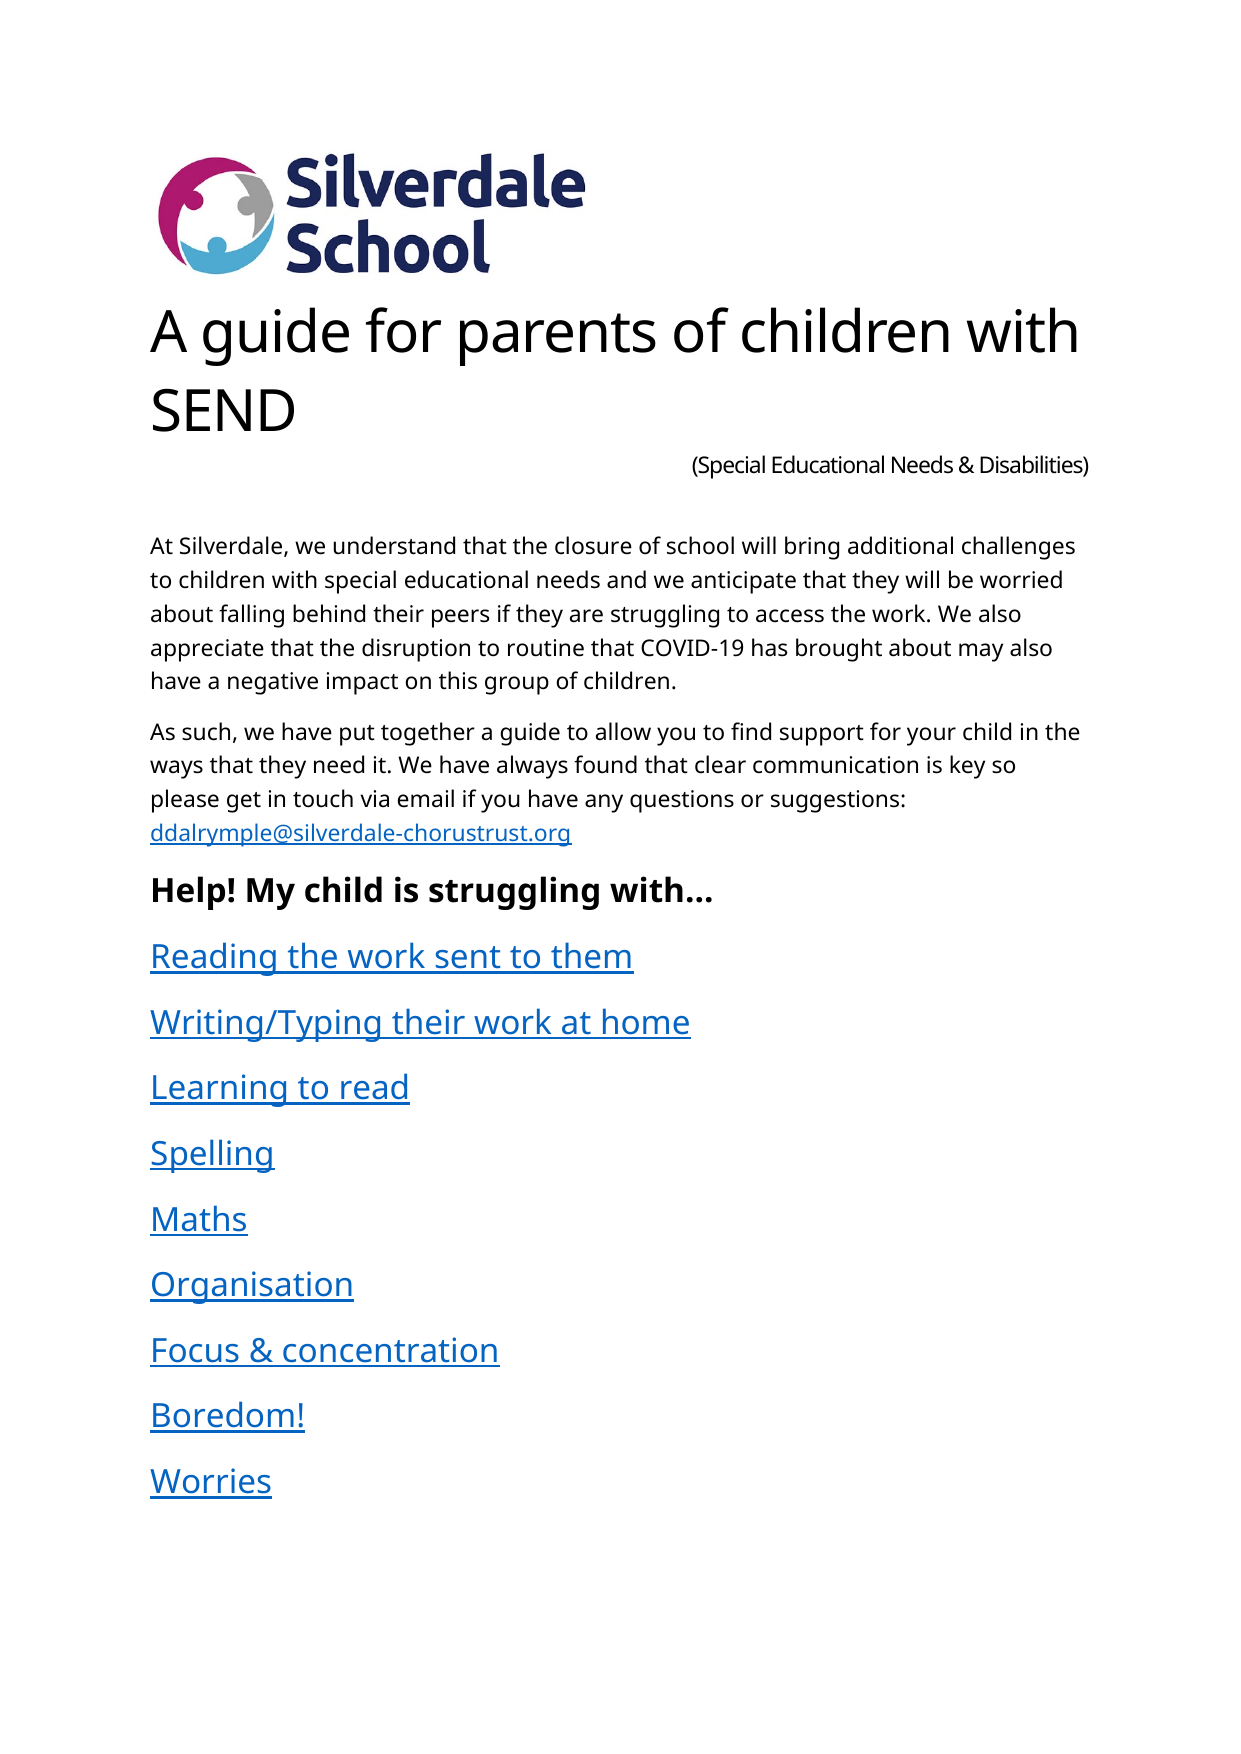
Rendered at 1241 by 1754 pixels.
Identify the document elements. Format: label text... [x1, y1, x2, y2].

picture [150, 150, 590, 290]
text Writing/Typing their work at home [150, 998, 1090, 1044]
text At Silverdale, we understand that the closure of school will bring additional challenges to children with special educational needs and we anticipate that they will be worried about falling behind their peers if they are struggling to access the work. We also appreciate that the disruption to routine that COVID-19 has brought about may also have a negative impact on this group of children. [150, 530, 1090, 696]
text Help! My child is struggling with… [150, 867, 1090, 913]
text As such, we have put together a guide to allow you to find support for your child in the ways that they need it. We have always found that clear communication is key so please get in touch via email if you have any questions or suggestions: ddalrymple@silverdale-chorustrust.org [150, 716, 1090, 848]
title (Special Educational Needs & Disabilities) [150, 448, 1090, 480]
text Organisation [150, 1261, 1090, 1306]
text Boredom! [150, 1392, 1090, 1438]
text Spelling [150, 1130, 1090, 1175]
text Maths [150, 1195, 1090, 1241]
text Learning to read [150, 1064, 1090, 1109]
text Worries [150, 1458, 1090, 1503]
title A guide for parents of children with SEND [150, 150, 1090, 448]
text Reading the work sent to them [150, 933, 1090, 978]
text Focus & concentration [150, 1327, 1090, 1372]
